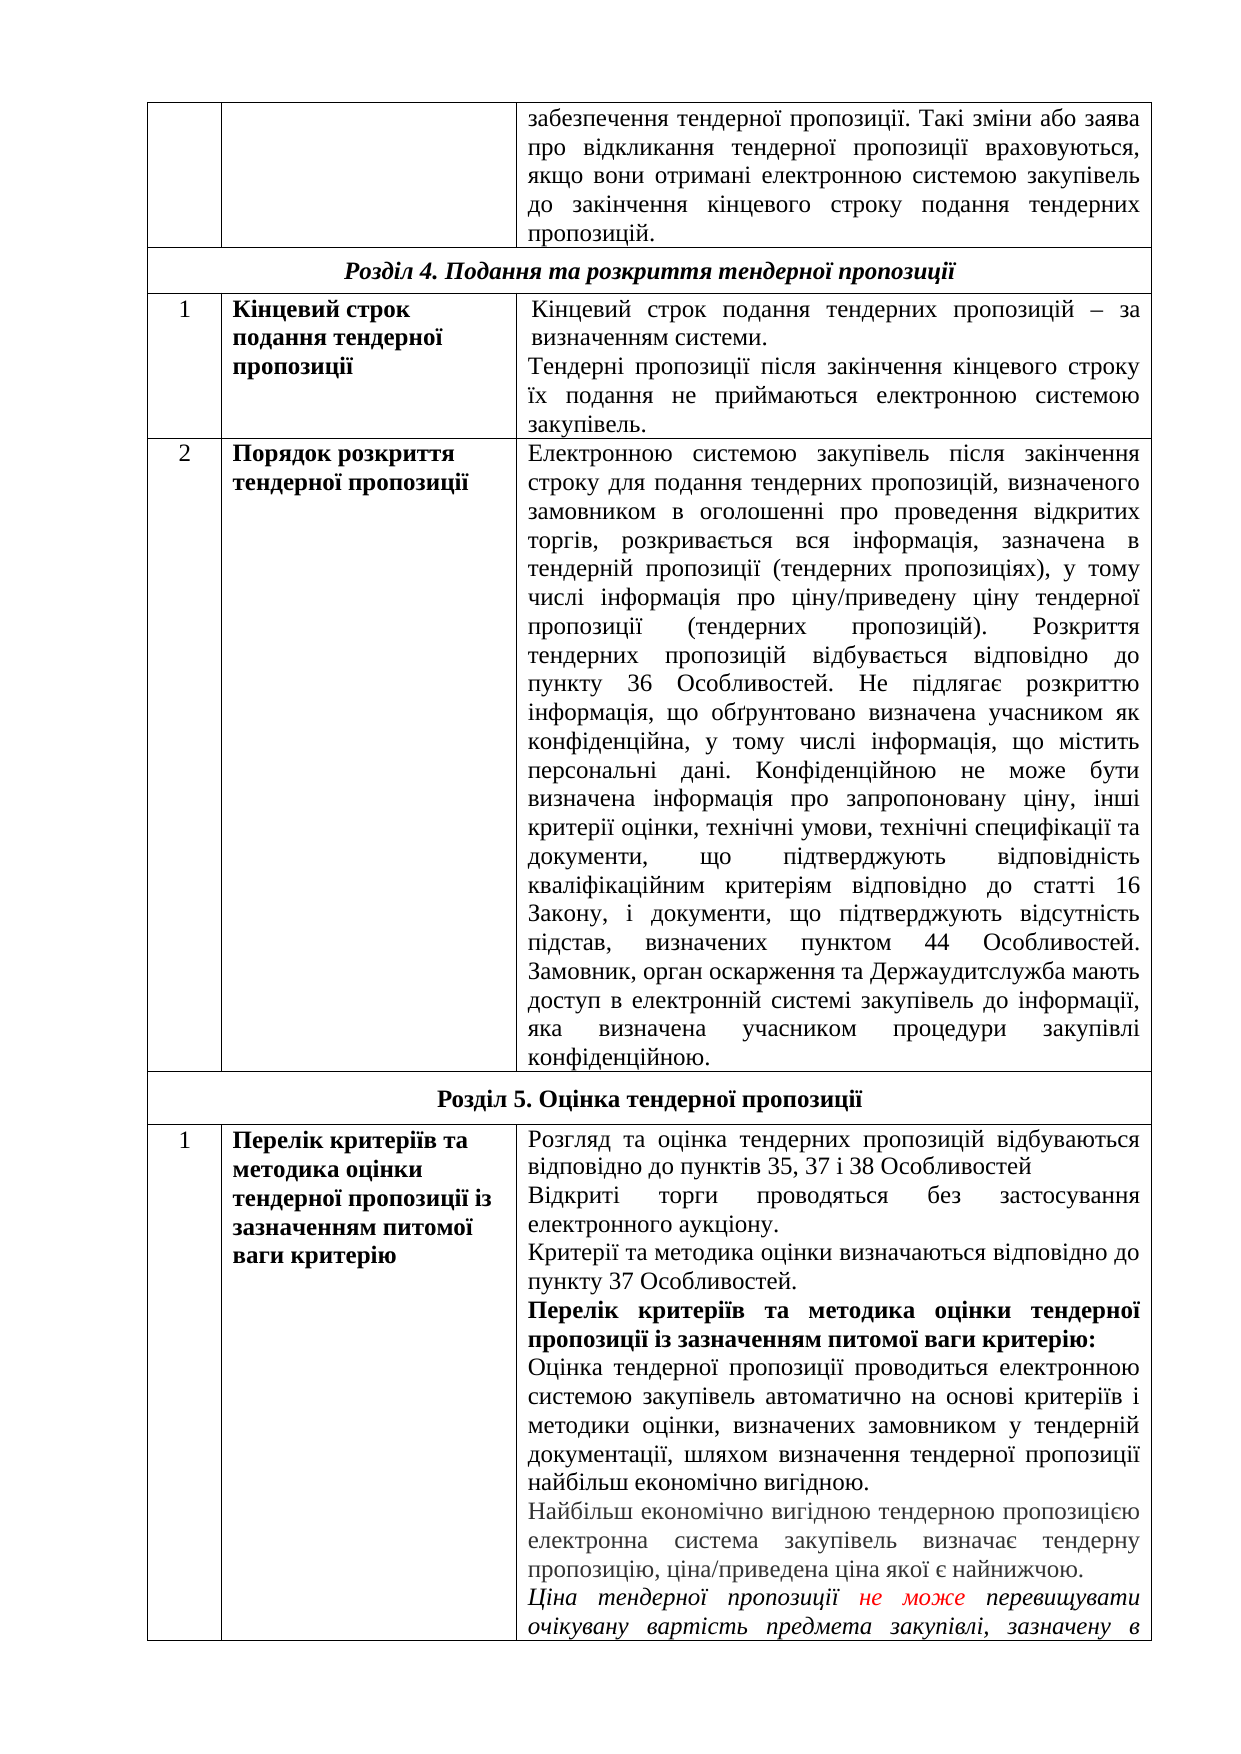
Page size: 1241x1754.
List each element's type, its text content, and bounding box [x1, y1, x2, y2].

table_cell Електронною системою закупівель після закінчення строку для подання тендерних пропозицій, визначеного замовником в оголошенні про проведення відкритих торгів, розкривається вся інформація, зазначена в тендерній пропозиції (тендерних пропозиціях), у тому числі інформація про ціну/приведену ціну тендерної пропозиції (тендерних пропозицій). Розкриття тендерних пропозицій відбувається відповідно до пункту 36 Особливостей. Не підлягає розкриттю інформація, що обґрунтовано визначена учасником як конфіденційна, у тому числі інформація, що містить персональні дані. Конфіденційною не може бути визначена інформація про запропоновану ціну, інші критерії оцінки, технічні умови, технічні специфікації та документи, що підтверджують відповідність кваліфікаційним критеріям відповідно до статті 16 Закону, і документи, що підтверджують відсутність підстав, визначених пунктом 44 Особливостей. Замовник, орган оскарження та Держаудитслужба мають доступ в електронній системі закупівель до інформації, яка визначена учасником процедури закупівлі конфіденційною. [517, 439, 1151, 1071]
table_cell Порядок розкриття тендерної пропозиції [222, 439, 516, 1071]
table_cell 2 [148, 439, 221, 1071]
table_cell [517, 103, 1151, 247]
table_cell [222, 103, 516, 247]
table_cell Розділ 4. Подання та розкриття тендерної пропозиції [148, 248, 1151, 293]
table_cell 8 [148, 103, 221, 247]
table_cell Кінцевий строк подання тендерної пропозиції [222, 294, 516, 437]
table_cell 1 [148, 1125, 221, 1640]
table_cell Розділ 5. Оцінка тендерної пропозиції [148, 1072, 1151, 1124]
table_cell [222, 1125, 516, 1640]
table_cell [517, 1125, 1151, 1640]
table_cell 1 [148, 294, 221, 437]
table_cell Кінцевий строк подання тендерних пропозицій – за визначенням системи. Тендерні пропозиції після закінчення кінцевого строку їх подання не приймаються електронною системою закупівель. [517, 294, 1151, 437]
